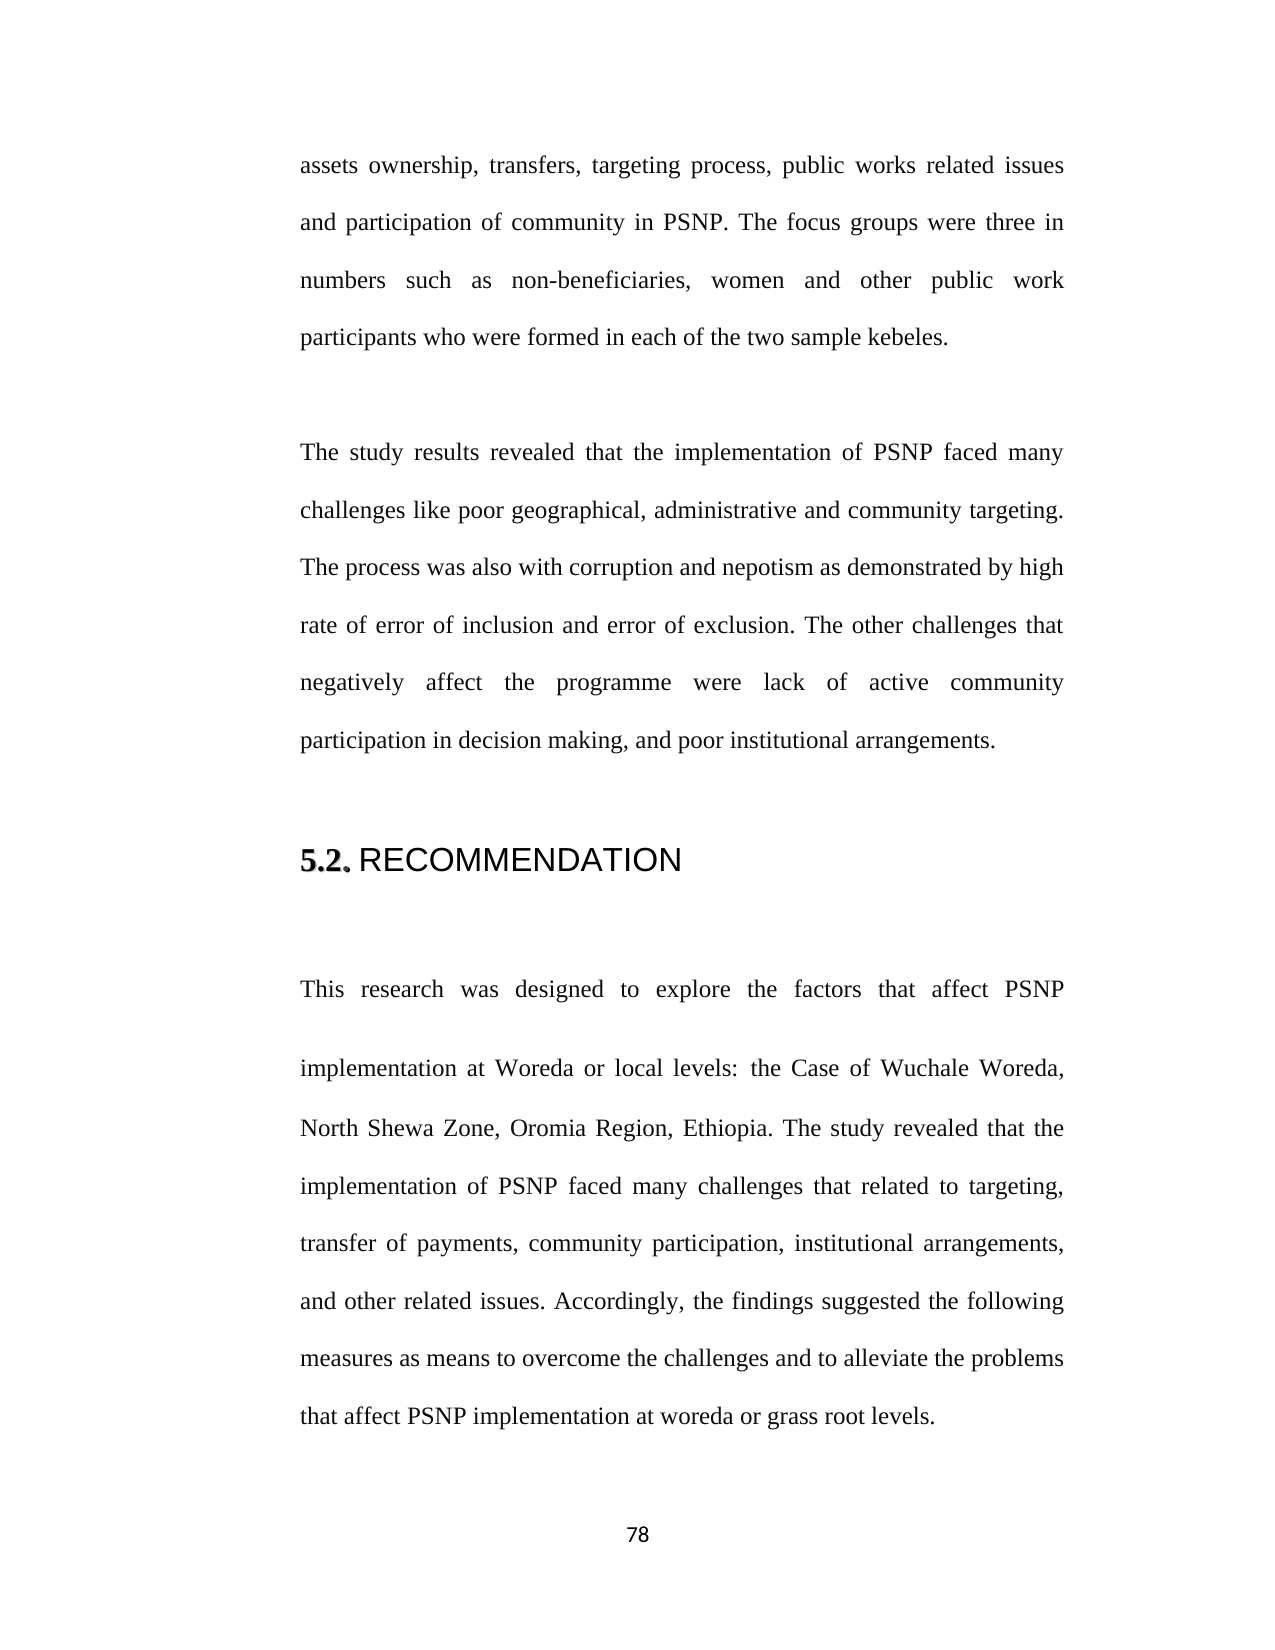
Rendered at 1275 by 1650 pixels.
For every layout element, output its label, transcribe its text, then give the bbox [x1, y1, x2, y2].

subtitle 5.2. RECOMMENDATION [300, 840, 1065, 878]
text This research was designed to explore the factors that affect PSNP implementation at Woreda or local levels: the Case of Wuchale Woreda, North Shewa Zone, Oromia Region, Ethiopia. The study revealed that the implementation of PSNP faced many challenges that related to targeting, transfer of payments, community participation, institutional arrangements, and other related issues. Accordingly, the findings suggested the following measures as means to overcome the challenges and to alleviate the problems that affect PSNP implementation at woreda or grass root levels. [300, 974, 1065, 1430]
text The study results revealed that the implementation of PSNP faced many challenges like poor geographical, administrative and community targeting. The process was also with corruption and nepotism as demonstrated by high rate of error of inclusion and error of exclusion. The other challenges that negatively affect the programme were lack of active community participation in decision making, and poor institutional arrangements. [300, 437, 1065, 754]
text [300, 150, 1065, 351]
